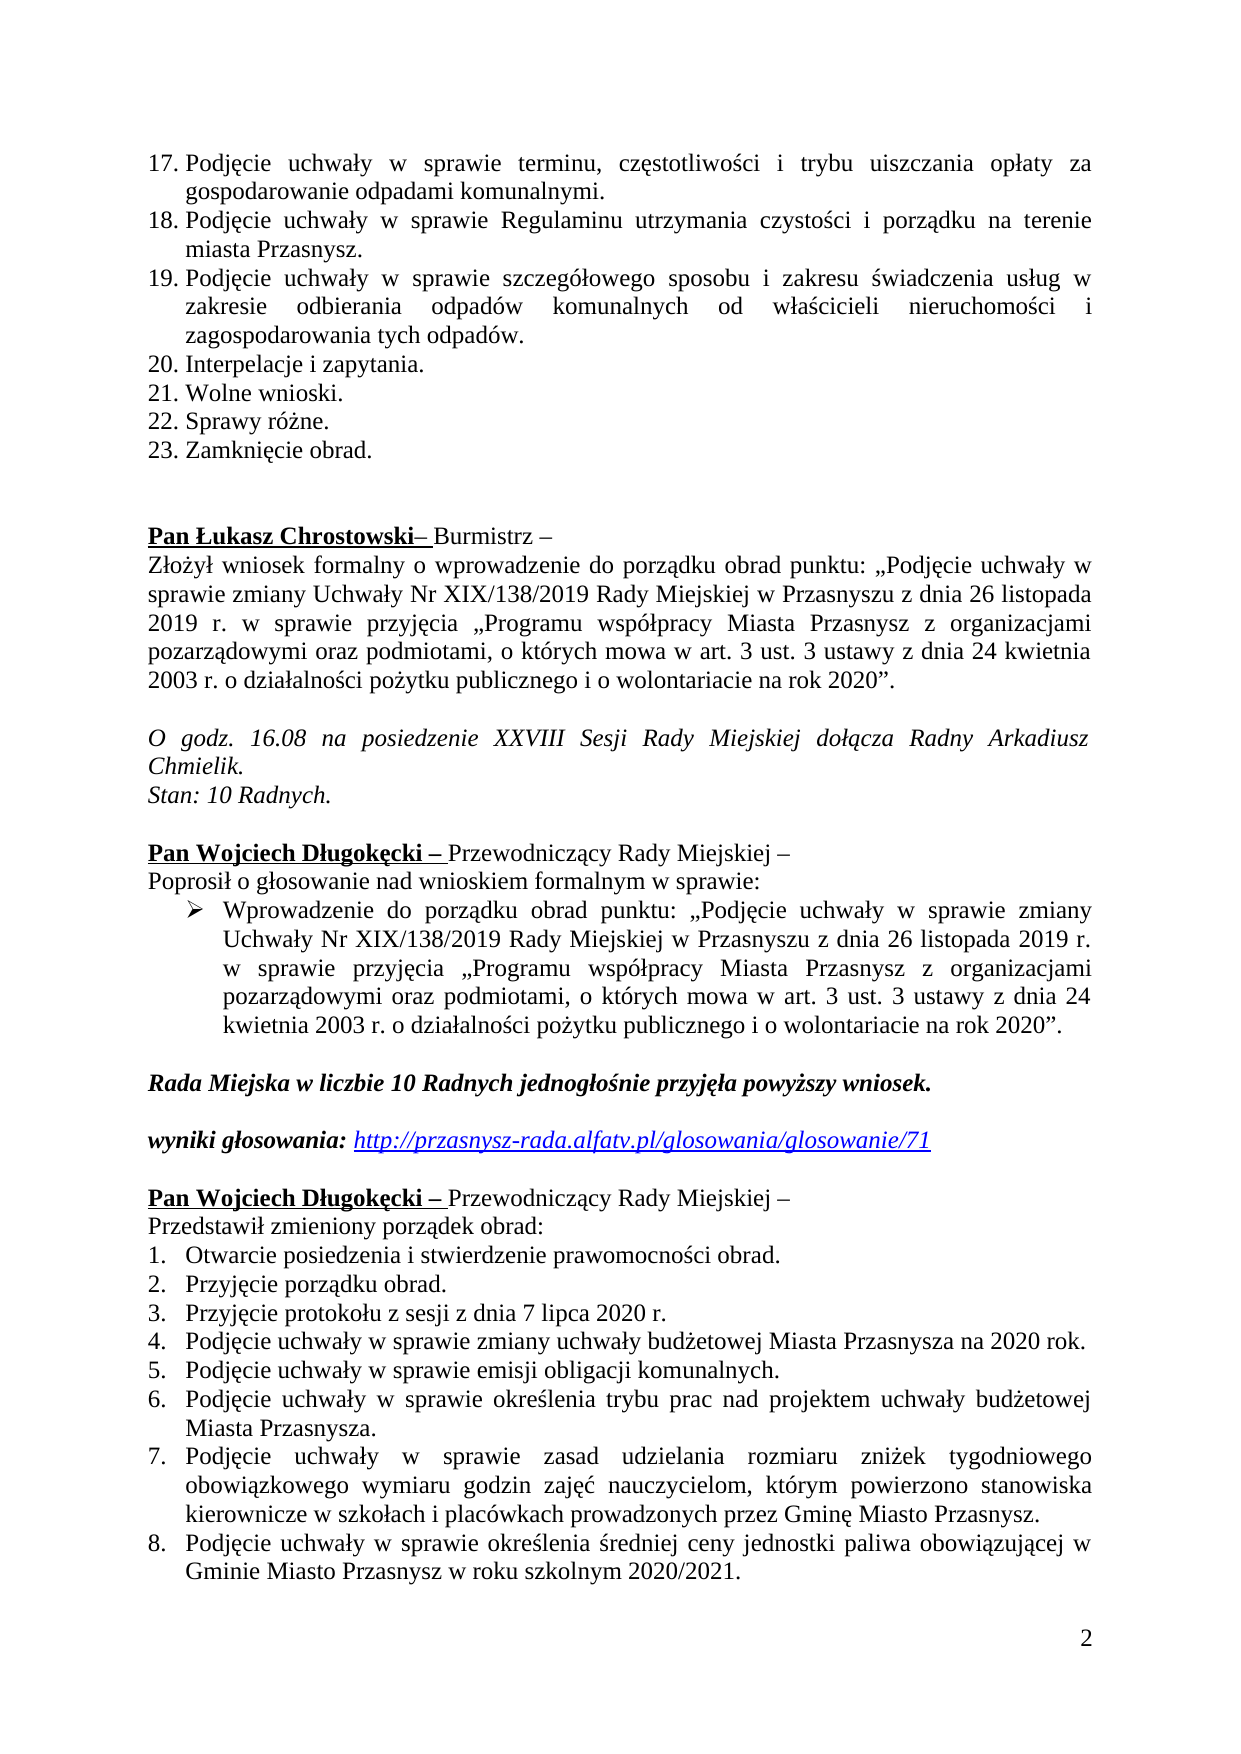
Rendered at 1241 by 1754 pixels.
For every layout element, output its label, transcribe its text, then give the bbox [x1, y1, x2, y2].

list Wolne wnioski. [148, 378, 1093, 406]
list Wprowadzenie do porządku obrad punktu: „Podjęcie uchwały w sprawie zmiany Uchwały Nr XIX/138/2019 Rady Miejskiej w Przasnyszu z dnia 26 listopada 2019 r. w sprawie przyjęcia „Programu współpracy Miasta Przasnysz z organizacjami pozarządowymi oraz podmiotami, o których mowa w art. 3 ust. 3 ustawy z dnia 24 kwietnia 2003 r. o działalności pożytku publicznego i o wolontariacie na rok 2020”. [185, 895, 1093, 1039]
text wyniki głosowania: http://przasnysz-rada.alfatv.pl/glosowania/glosowanie/71 [148, 1125, 1093, 1154]
list Otwarcie posiedzenia i stwierdzenie prawomocności obrad. [148, 1240, 1093, 1269]
list Podjęcie uchwały w sprawie zmiany uchwały budżetowej Miasta Przasnysza na 2020 rok. [148, 1326, 1093, 1355]
list Podjęcie uchwały w sprawie określenia trybu prac nad projektem uchwały budżetowej Miasta Przasnysza. [148, 1384, 1093, 1441]
list Sprawy różne. [148, 406, 1093, 435]
list Zamknięcie obrad. [148, 435, 1093, 464]
list Podjęcie uchwały w sprawie Regulaminu utrzymania czystości i porządku na terenie miasta Przasnysz. [148, 205, 1093, 263]
text Złożył wniosek formalny o wprowadzenie do porządku obrad punktu: „Podjęcie uchwały w sprawie zmiany Uchwały Nr XIX/138/2019 Rady Miejskiej w Przasnyszu z dnia 26 listopada 2019 r. w sprawie przyjęcia „Programu współpracy Miasta Przasnysz z organizacjami pozarządowymi oraz podmiotami, o których mowa w art. 3 ust. 3 ustawy z dnia 24 kwietnia 2003 r. o działalności pożytku publicznego i o wolontariacie na rok 2020”. [148, 550, 1093, 694]
list Podjęcie uchwały w sprawie szczegółowego sposobu i zakresu świadczenia usług w zakresie odbierania odpadów komunalnych od właścicieli nieruchomości i zagospodarowania tych odpadów. [148, 263, 1093, 349]
text O godz. 16.08 na posiedzenie XXVIII Sesji Rady Miejskiej dołącza Radny Arkadiusz Chmielik. [148, 723, 1093, 780]
text Poprosił o głosowanie nad wnioskiem formalnym w sprawie: [148, 866, 1093, 895]
list Podjęcie uchwały w sprawie zasad udzielania rozmiaru zniżek tygodniowego obowiązkowego wymiaru godzin zajęć nauczycielom, którym powierzono stanowiska kierownicze w szkołach i placówkach prowadzonych przez Gminę Miasto Przasnysz. [148, 1441, 1093, 1528]
text Pan Łukasz Chrostowski– Burmistrz – [148, 521, 1093, 550]
text Pan Wojciech Długokęcki – Przewodniczący Rady Miejskiej – [148, 1183, 1093, 1211]
list Interpelacje i zapytania. [148, 349, 1093, 378]
list Podjęcie uchwały w sprawie terminu, częstotliwości i trybu uiszczania opłaty za gospodarowanie odpadami komunalnymi. [148, 148, 1093, 205]
text Pan Wojciech Długokęcki – Przewodniczący Rady Miejskiej – [148, 838, 1093, 866]
list Podjęcie uchwały w sprawie emisji obligacji komunalnych. [148, 1355, 1093, 1384]
list Podjęcie uchwały w sprawie określenia średniej ceny jednostki paliwa obowiązującej w Gminie Miasto Przasnysz w roku szkolnym 2020/2021. [148, 1528, 1093, 1585]
text Rada Miejska w liczbie 10 Radnych jednogłośnie przyjęła powyższy wniosek. [148, 1068, 1093, 1096]
text Przedstawił zmieniony porządek obrad: [148, 1211, 1093, 1240]
text Stan: 10 Radnych. [148, 780, 1093, 809]
list Przyjęcie protokołu z sesji z dnia 7 lipca 2020 r. [148, 1298, 1093, 1326]
list Przyjęcie porządku obrad. [148, 1269, 1093, 1298]
